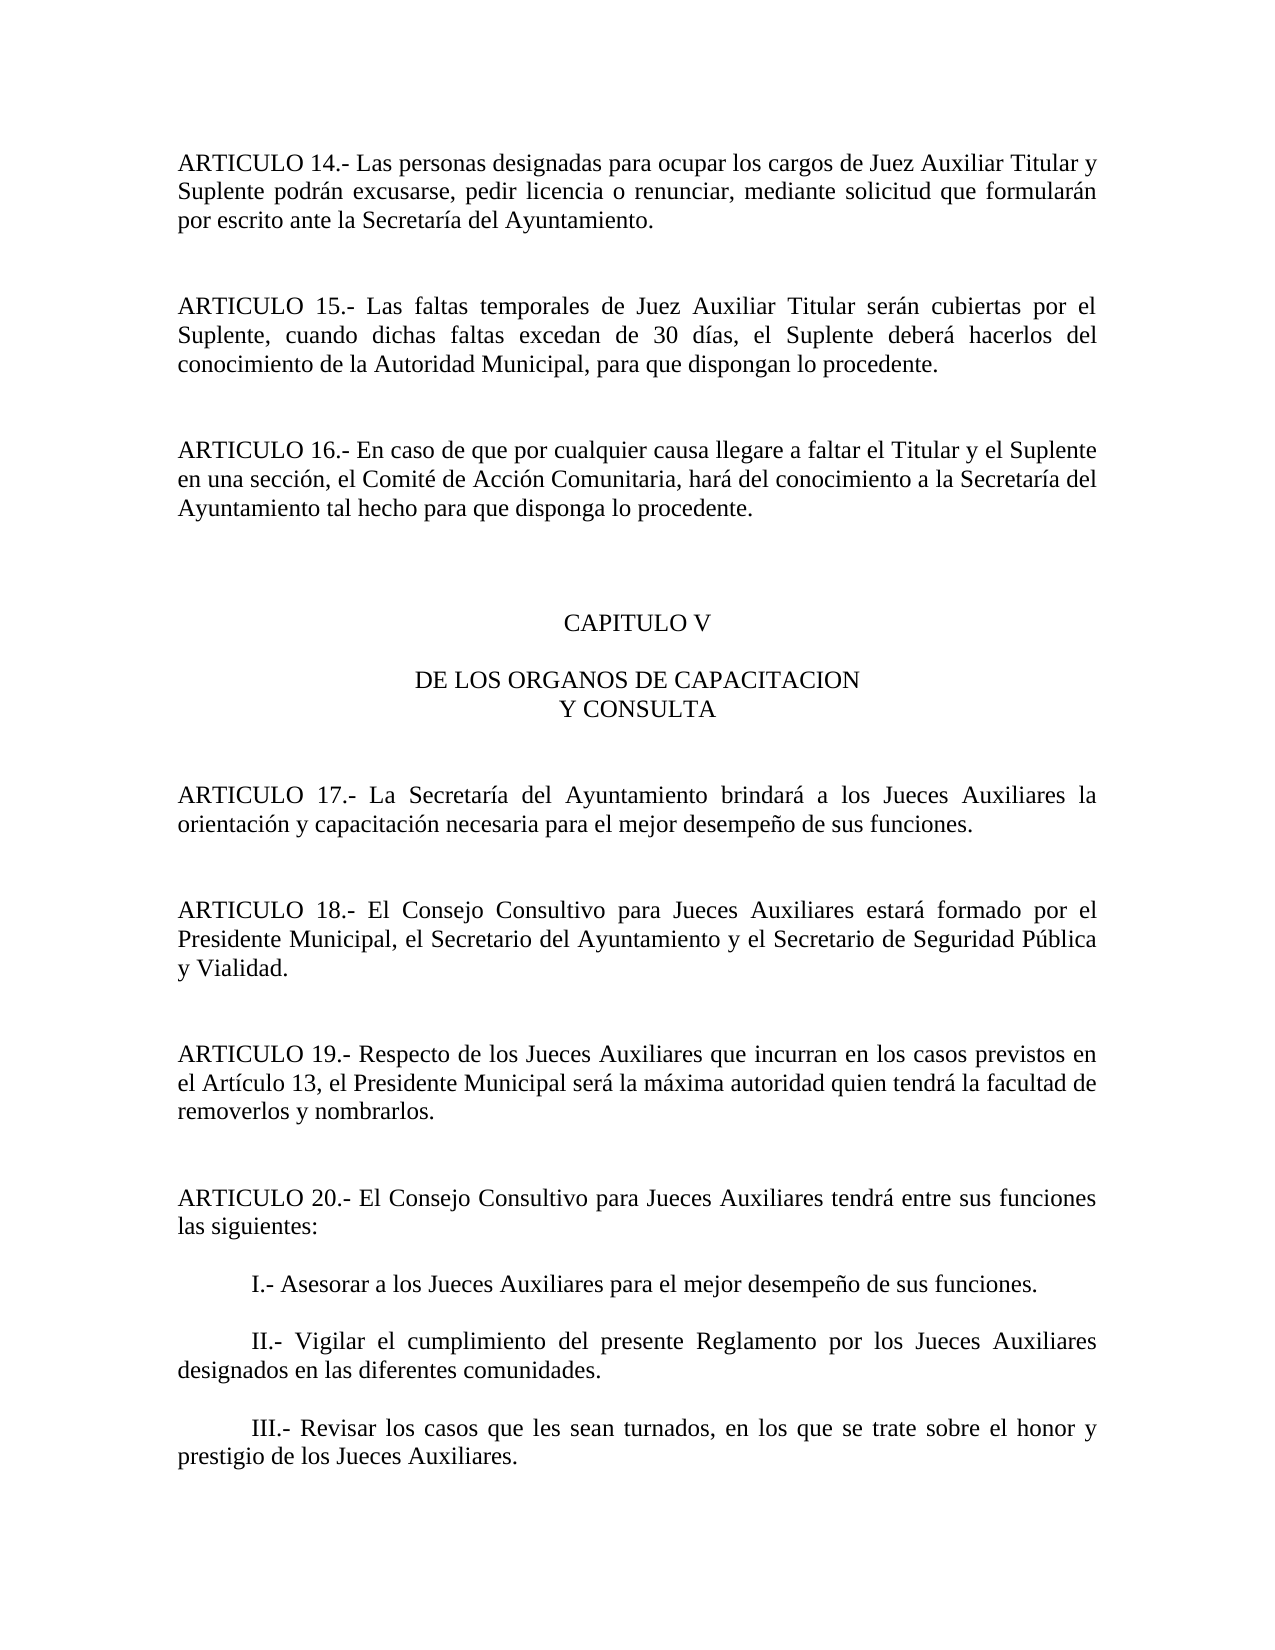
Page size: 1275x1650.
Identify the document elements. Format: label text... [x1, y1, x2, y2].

text ARTICULO 15.- Las faltas temporales de Juez Auxiliar Titular serán cubiertas por el Suplente, cuando dichas faltas excedan de 30 días, el Suplente deberá hacerlos del conocimiento de la Autoridad Municipal, para que dispongan lo procedente. [177, 291, 1098, 378]
text III.- Revisar los casos que les sean turnados, en los que se trate sobre el honor y prestigio de los Jueces Auxiliares. [177, 1413, 1098, 1470]
text ARTICULO 19.- Respecto de los Jueces Auxiliares que incurran en los casos previstos en el Artículo 13, el Presidente Municipal será la máxima autoridad quien tendrá la facultad de removerlos y nombrarlos. [177, 1039, 1098, 1125]
text I.- Asesorar a los Jueces Auxiliares para el mejor desempeño de sus funciones. [177, 1269, 1098, 1298]
text ARTICULO 20.- El Consejo Consultivo para Jueces Auxiliares tendrá entre sus funciones las siguientes: [177, 1183, 1098, 1240]
text ARTICULO 17.- La Secretaría del Ayuntamiento brindará a los Jueces Auxiliares la orientación y capacitación necesaria para el mejor desempeño de sus funciones. [177, 780, 1098, 838]
text II.- Vigilar el cumplimiento del presente Reglamento por los Jueces Auxiliares designados en las diferentes comunidades. [177, 1326, 1098, 1384]
text ARTICULO 14.- Las personas designadas para ocupar los cargos de Juez Auxiliar Titular y Suplente podrán excusarse, pedir licencia o renunciar, mediante solicitud que formularán por escrito ante la Secretaría del Ayuntamiento. [177, 148, 1098, 234]
text CAPITULO V [177, 608, 1098, 636]
text ARTICULO 16.- En caso de que por cualquier causa llegare a faltar el Titular y el Suplente en una sección, el Comité de Acción Comunitaria, hará del conocimiento a la Secretaría del Ayuntamiento tal hecho para que disponga lo procedente. [177, 435, 1098, 521]
text ARTICULO 18.- El Consejo Consultivo para Jueces Auxiliares estará formado por el Presidente Municipal, el Secretario del Ayuntamiento y el Secretario de Seguridad Pública y Vialidad. [177, 895, 1098, 981]
text Y CONSULTA [177, 694, 1098, 723]
text DE LOS ORGANOS DE CAPACITACION [177, 665, 1098, 694]
